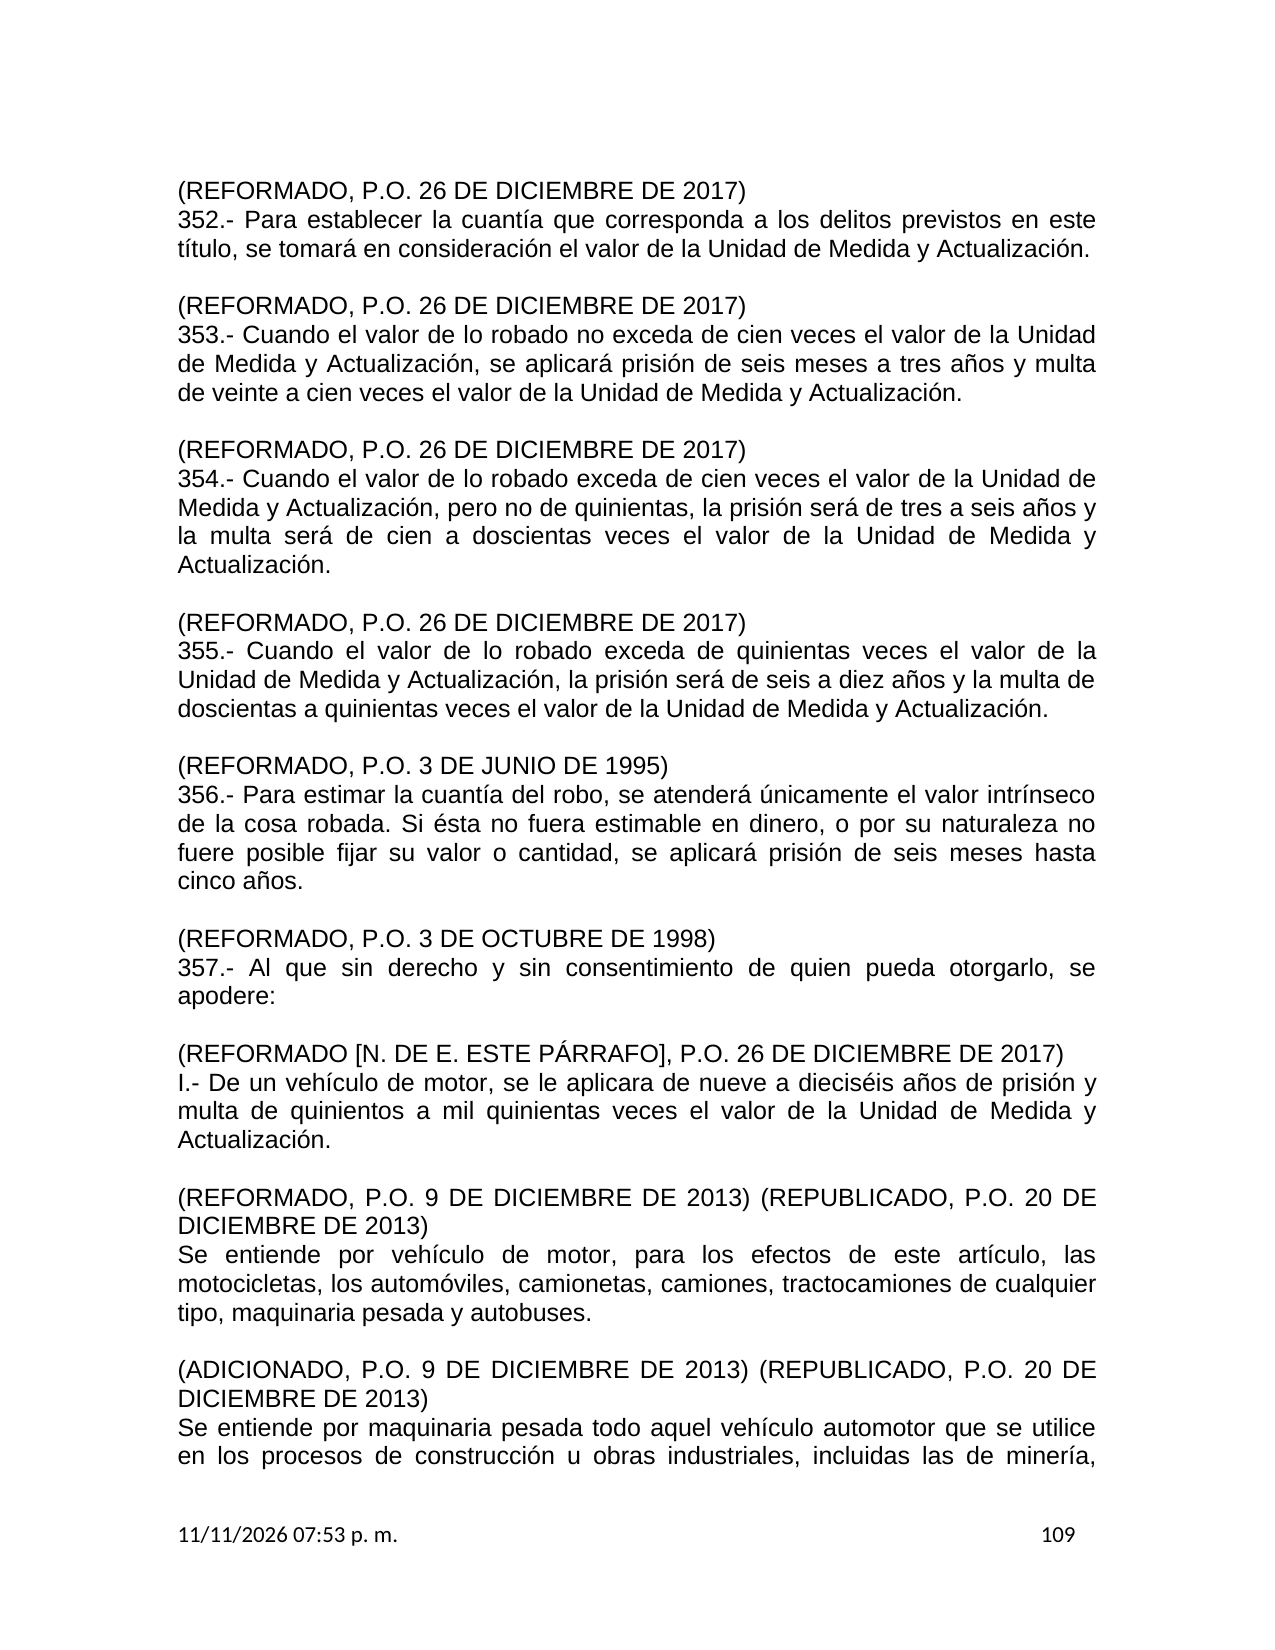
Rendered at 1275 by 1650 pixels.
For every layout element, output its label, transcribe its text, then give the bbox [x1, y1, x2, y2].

text (REFORMADO [N. DE E. ESTE PÁRRAFO], P.O. 26 DE DICIEMBRE DE 2017) [177, 1039, 1098, 1068]
text (REFORMADO, P.O. 26 DE DICIEMBRE DE 2017) [177, 435, 1098, 464]
text Se entiende por vehículo de motor, para los efectos de este artículo, las motocicletas, los automóviles, camionetas, camiones, tractocamiones de cualquier tipo, maquinaria pesada y autobuses. [177, 1240, 1098, 1326]
text 356.- Para estimar la cuantía del robo, se atenderá únicamente el valor intrínseco de la cosa robada. Si ésta no fuera estimable en dinero, o por su naturaleza no fuere posible fijar su valor o cantidad, se aplicará prisión de seis meses hasta cinco años. [177, 780, 1098, 895]
text (REFORMADO, P.O. 3 DE OCTUBRE DE 1998) [177, 924, 1098, 953]
text 355.- Cuando el valor de lo robado exceda de quinientas veces el valor de la Unidad de Medida y Actualización, la prisión será de seis a diez años y la multa de doscientas a quinientas veces el valor de la Unidad de Medida y Actualización. [177, 636, 1098, 723]
text (REFORMADO, P.O. 26 DE DICIEMBRE DE 2017) [177, 608, 1098, 636]
text I.- De un vehículo de motor, se le aplicara de nueve a dieciséis años de prisión y multa de quinientos a mil quinientas veces el valor de la Unidad de Medida y Actualización. [177, 1068, 1098, 1154]
text (ADICIONADO, P.O. 9 DE DICIEMBRE DE 2013) (REPUBLICADO, P.O. 20 DE DICIEMBRE DE 2013) [177, 1355, 1098, 1413]
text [177, 1413, 1098, 1470]
text 352.- Para establecer la cuantía que corresponda a los delitos previstos en este título, se tomará en consideración el valor de la Unidad de Medida y Actualización. [177, 205, 1098, 263]
text (REFORMADO, P.O. 26 DE DICIEMBRE DE 2017) [177, 176, 1098, 205]
text (REFORMADO, P.O. 3 DE JUNIO DE 1995) [177, 751, 1098, 780]
text 353.- Cuando el valor de lo robado no exceda de cien veces el valor de la Unidad de Medida y Actualización, se aplicará prisión de seis meses a tres años y multa de veinte a cien veces el valor de la Unidad de Medida y Actualización. [177, 320, 1098, 406]
text 357.- Al que sin derecho y sin consentimiento de quien pueda otorgarlo, se apodere: [177, 953, 1098, 1010]
text (REFORMADO, P.O. 9 DE DICIEMBRE DE 2013) (REPUBLICADO, P.O. 20 DE DICIEMBRE DE 2013) [177, 1183, 1098, 1240]
text (REFORMADO, P.O. 26 DE DICIEMBRE DE 2017) [177, 291, 1098, 320]
text 354.- Cuando el valor de lo robado exceda de cien veces el valor de la Unidad de Medida y Actualización, pero no de quinientas, la prisión será de tres a seis años y la multa será de cien a doscientas veces el valor de la Unidad de Medida y Actualización. [177, 464, 1098, 579]
